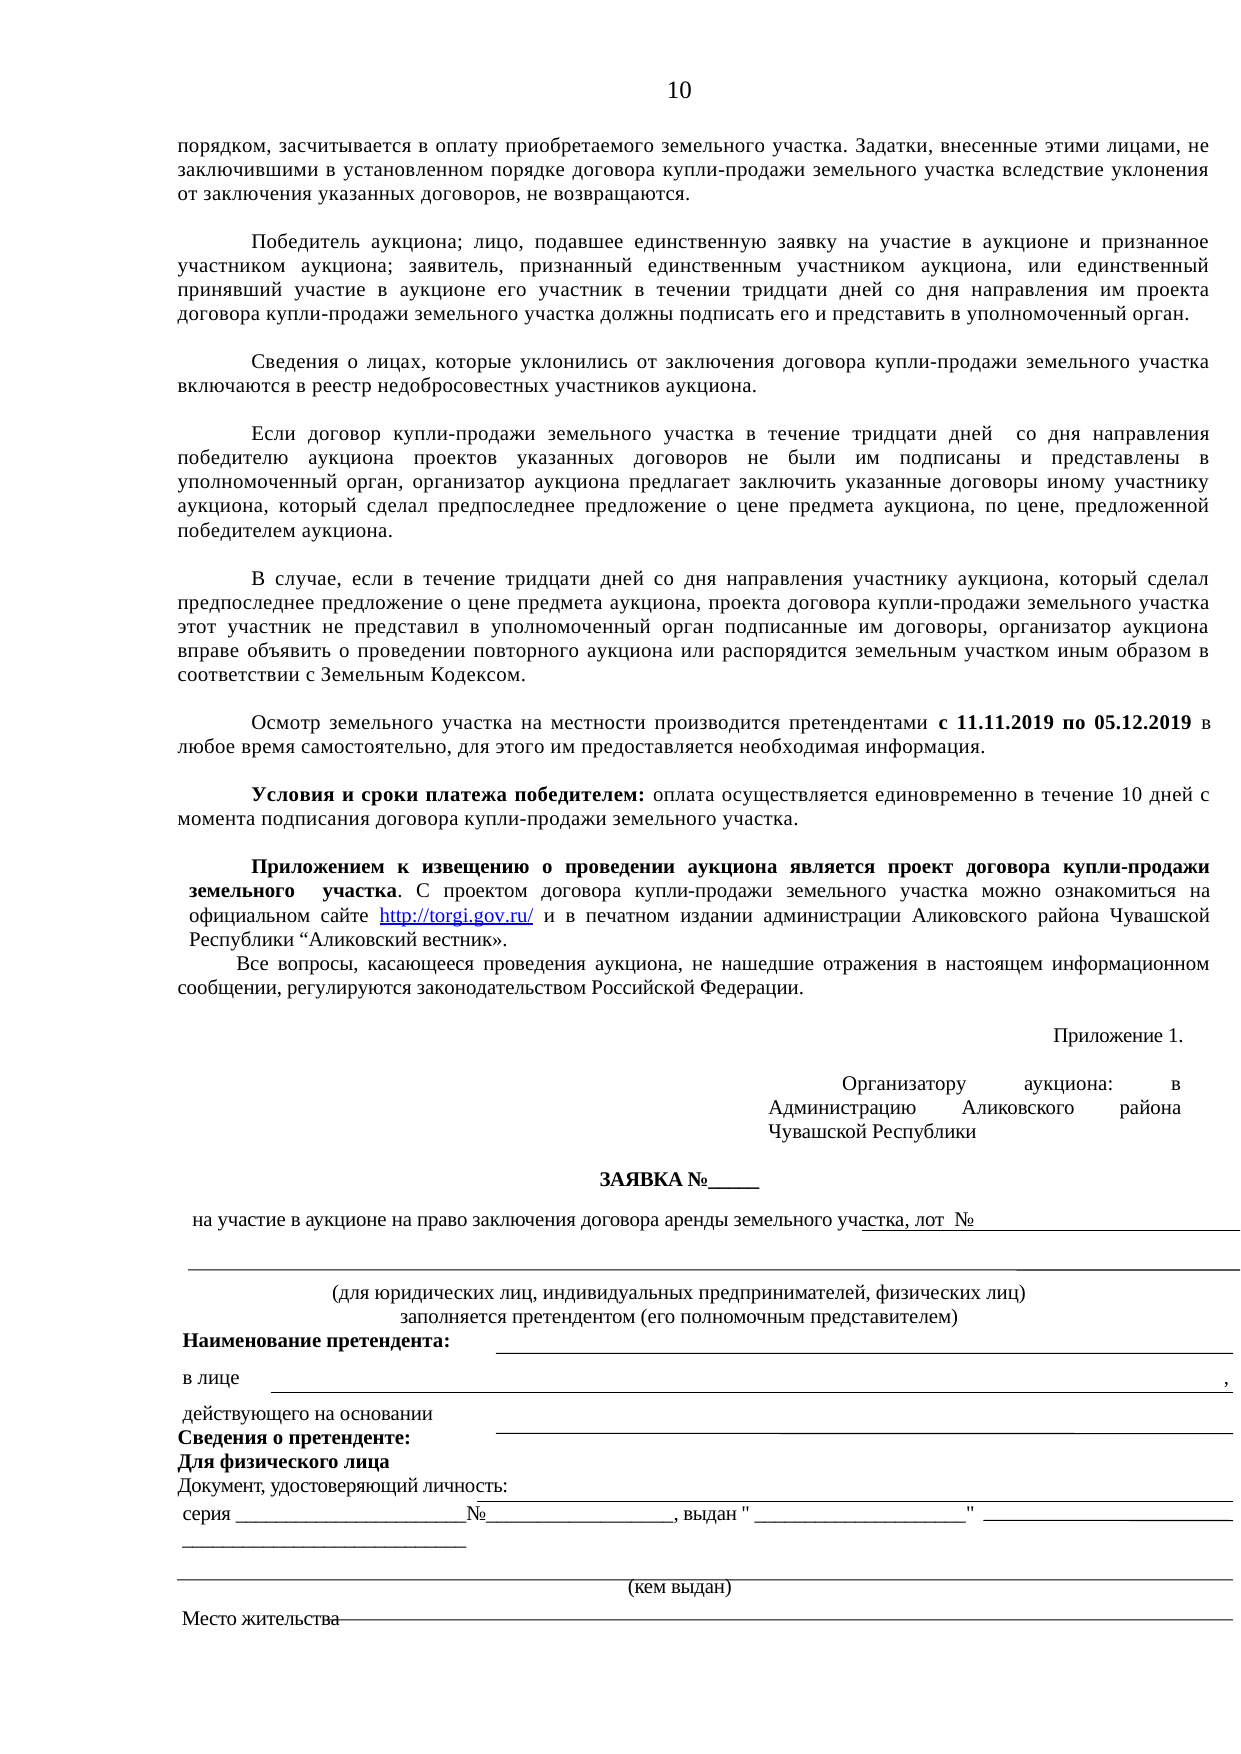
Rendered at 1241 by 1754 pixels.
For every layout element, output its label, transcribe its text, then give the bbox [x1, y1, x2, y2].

text Сведения о лицах, которые уклонились от заключения договора купли-продажи земельного участка включаются в реестр недобросовестных участников аукциона. [177, 349, 1211, 397]
text Документ, удостоверяющий личность: [177, 1473, 1181, 1497]
text ЗАЯВКА №_____ [177, 1167, 1181, 1191]
text Для физического лица [177, 1449, 1181, 1473]
text Условия и сроки платежа победителем: оплата осуществляется единовременно в течение 10 дней с момента подписания договора купли-продажи земельного участка. [177, 782, 1211, 830]
text Победитель аукциона; лицо, подавшее единственную заявку на участие в аукционе и признанное участником аукциона; заявитель, признанный единственным участником аукциона, или единственный принявший участие в аукционе его участник в течении тридцати дней со дня направления им проекта договора купли-продажи земельного участка должны подписать его и представить в уполномоченный орган. [177, 229, 1211, 325]
text в лице , [182, 1364, 1181, 1389]
text (кем выдан) [178, 1581, 1181, 1598]
text Наименование претендента: [182, 1328, 1181, 1352]
text Если договор купли-продажи земельного участка в течение тридцати дней со дня направления победителю аукциона проектов указанных договоров не были им подписаны и представлены в уполномоченный орган, организатор аукциона предлагает заключить указанные договоры иному участнику аукциона, который сделал предпоследнее предложение о цене предмета аукциона, по цене, предложенной победителем аукциона. [177, 421, 1211, 542]
text Приложение 1. [777, 1023, 1183, 1047]
text Место жительства [182, 1606, 1181, 1630]
text Сведения о претенденте: [177, 1425, 1181, 1449]
text Осмотр земельного участка на местности производится претендентами с 11.11.2019 по 05.12.2019 в любое время самостоятельно, для этого им предоставляется необходимая информация. [177, 710, 1211, 758]
text серия № , выдан " ______ " [182, 1501, 1181, 1549]
text действующего на основании [177, 1401, 1181, 1425]
text (для юридических лиц, индивидуальных предпринимателей, физических лиц) [177, 1280, 1181, 1304]
text Организатору аукциона: в Администрацию Аликовского района Чувашской Республики [768, 1071, 1181, 1143]
text Все вопросы, касающееся проведения аукциона, не нашедшие отражения в настоящем информационном сообщении, регулируются законодательством Российской Федерации. [177, 951, 1211, 999]
text В случае, если в течение тридцати дней со дня направления участнику аукциона, который сделал предпоследнее предложение о цене предмета аукциона, проекта договора купли-продажи земельного участка этот участник не представил в уполномоченный орган подписанные им договоры, организатор аукциона вправе объявить о проведении повторного аукциона или распорядится земельным участком иным образом в соответствии с Земельным Кодексом. [177, 566, 1211, 686]
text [177, 132, 1211, 205]
text заполняется претендентом (его полномочным представителем) [177, 1304, 1181, 1328]
text на участие в аукционе на право заключения договора аренды земельного участка, лот № [192, 1203, 1181, 1232]
text Приложением к извещению о проведении аукциона является проект договора купли-продажи земельного участка. С проектом договора купли-продажи земельного участка можно ознакомиться на официальном сайте http://torgi.gov.ru/ и в печатном издании администрации Аликовского района Чувашской Республики “Аликовский вестник». [189, 854, 1211, 951]
